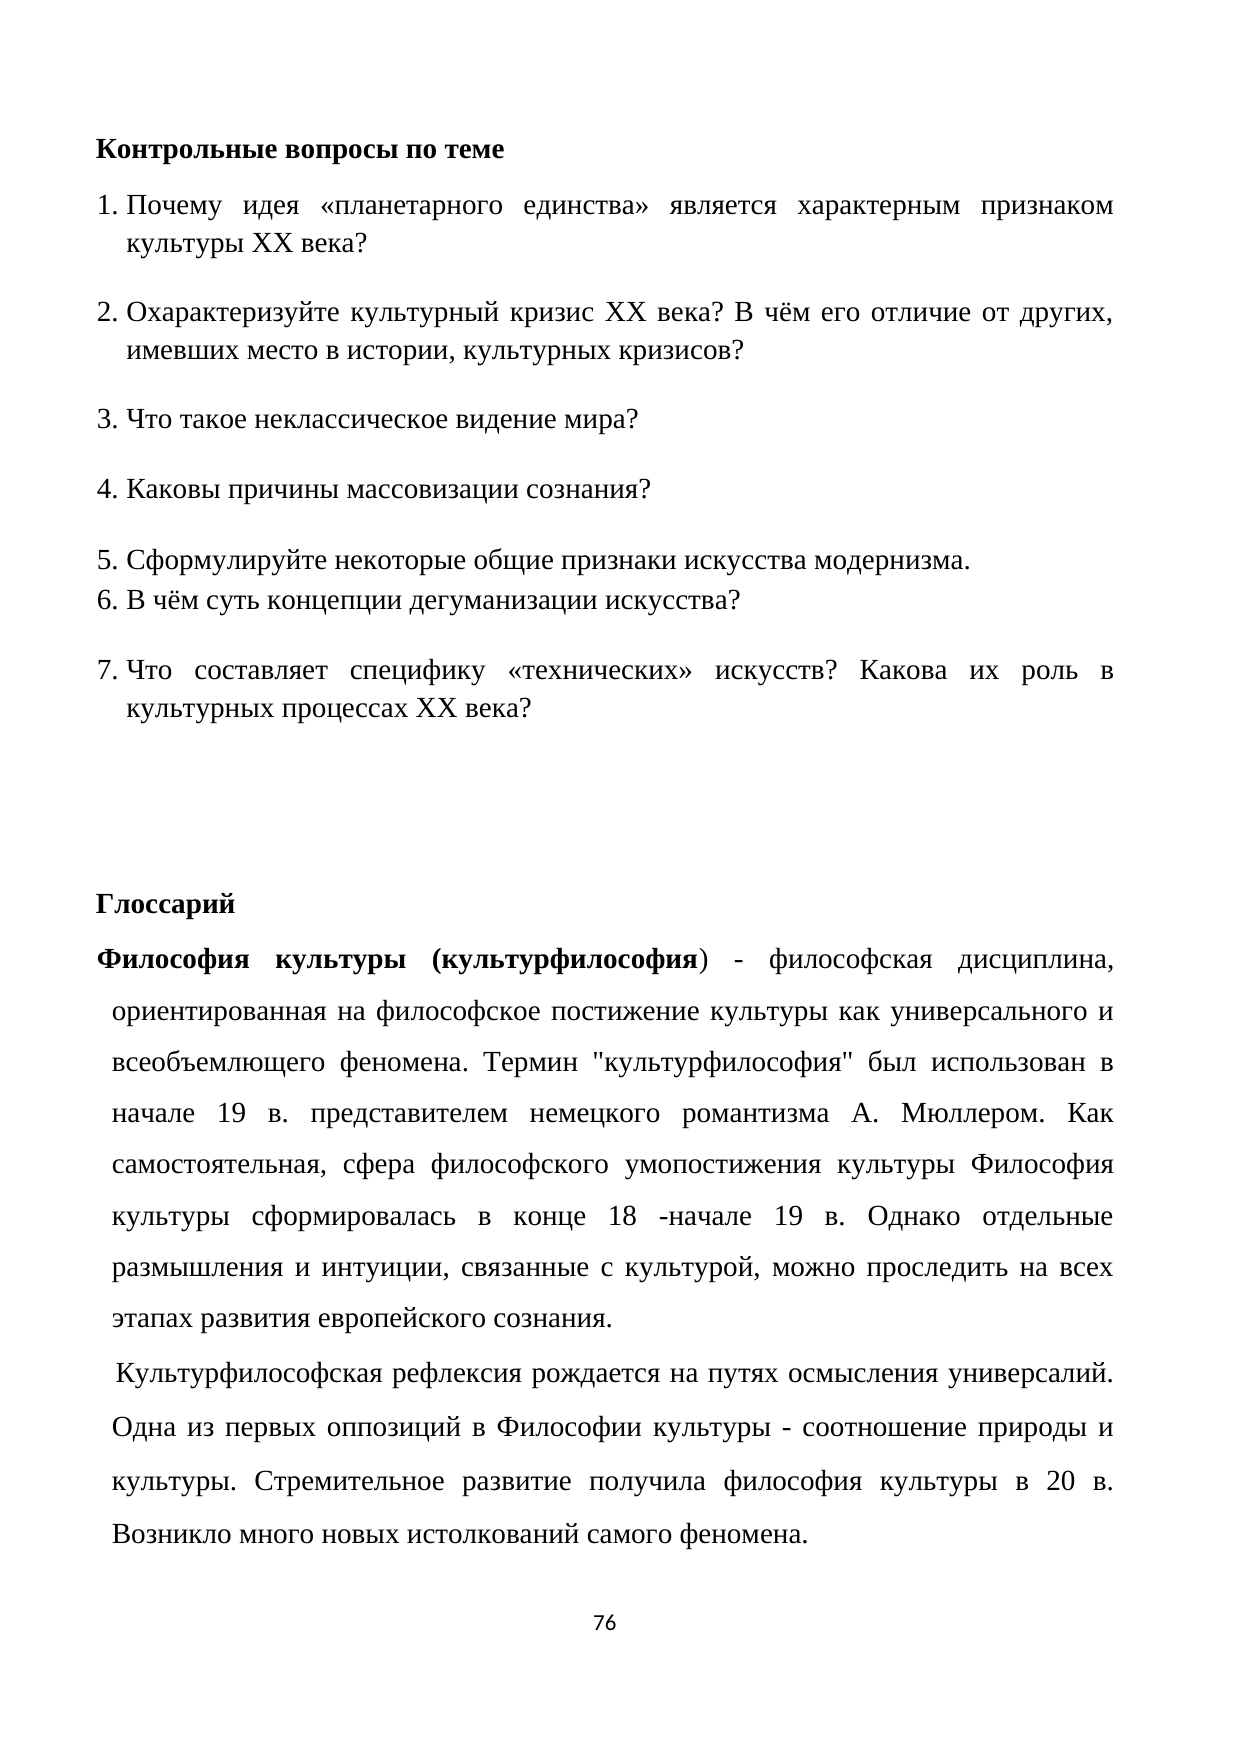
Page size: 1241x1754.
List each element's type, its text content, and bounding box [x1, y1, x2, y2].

list Что составляет специфику «технических» искусств? Какова их роль в культурных процессах ХХ века? [97, 652, 1115, 723]
text Глоссарий [96, 886, 1115, 919]
text Культурфилософская рефлексия рождается на путях осмысления универсалий. Одна из первых оппозиций в Философии культуры - соотношение природы и культуры. Стремительное развитие получила философия культуры в 20 в. Возникло много новых истолкований самого феномена. [97, 1356, 1115, 1550]
list Каковы причины массовизации сознания? [97, 472, 1115, 505]
list Что такое неклассическое видение мира? [97, 401, 1115, 435]
list Охарактеризуйте культурный кризис ХХ века? В чём его отличие от других, имевших место в истории, культурных кризисов? [97, 294, 1115, 365]
text Контрольные вопросы по теме [96, 131, 1115, 165]
text Философия культуры (культурфилософия) - философская дисциплина, ориентированная на философское постижение культуры как универсального и всеобъемлющего феномена. Термин "культурфилософия" был использован в начале 19 в. представителем немецкого романтизма А. Мюллером. Как самостоятельная, сфера философского умопостижения культуры Философия культуры сформировалась в конце 18 -начале 19 в. Однако отдельные размышления и интуиции, связанные с культурой, можно проследить на всех этапах развития европейского сознания. [97, 942, 1115, 1334]
list Сформулируйте некоторые общие признаки искусства модернизма. [97, 542, 1115, 575]
list В чём суть концепции дегуманизации искусства? [97, 582, 1115, 616]
list Почему идея «планетарного единства» является характерным признаком культуры ХХ века? [97, 187, 1115, 258]
